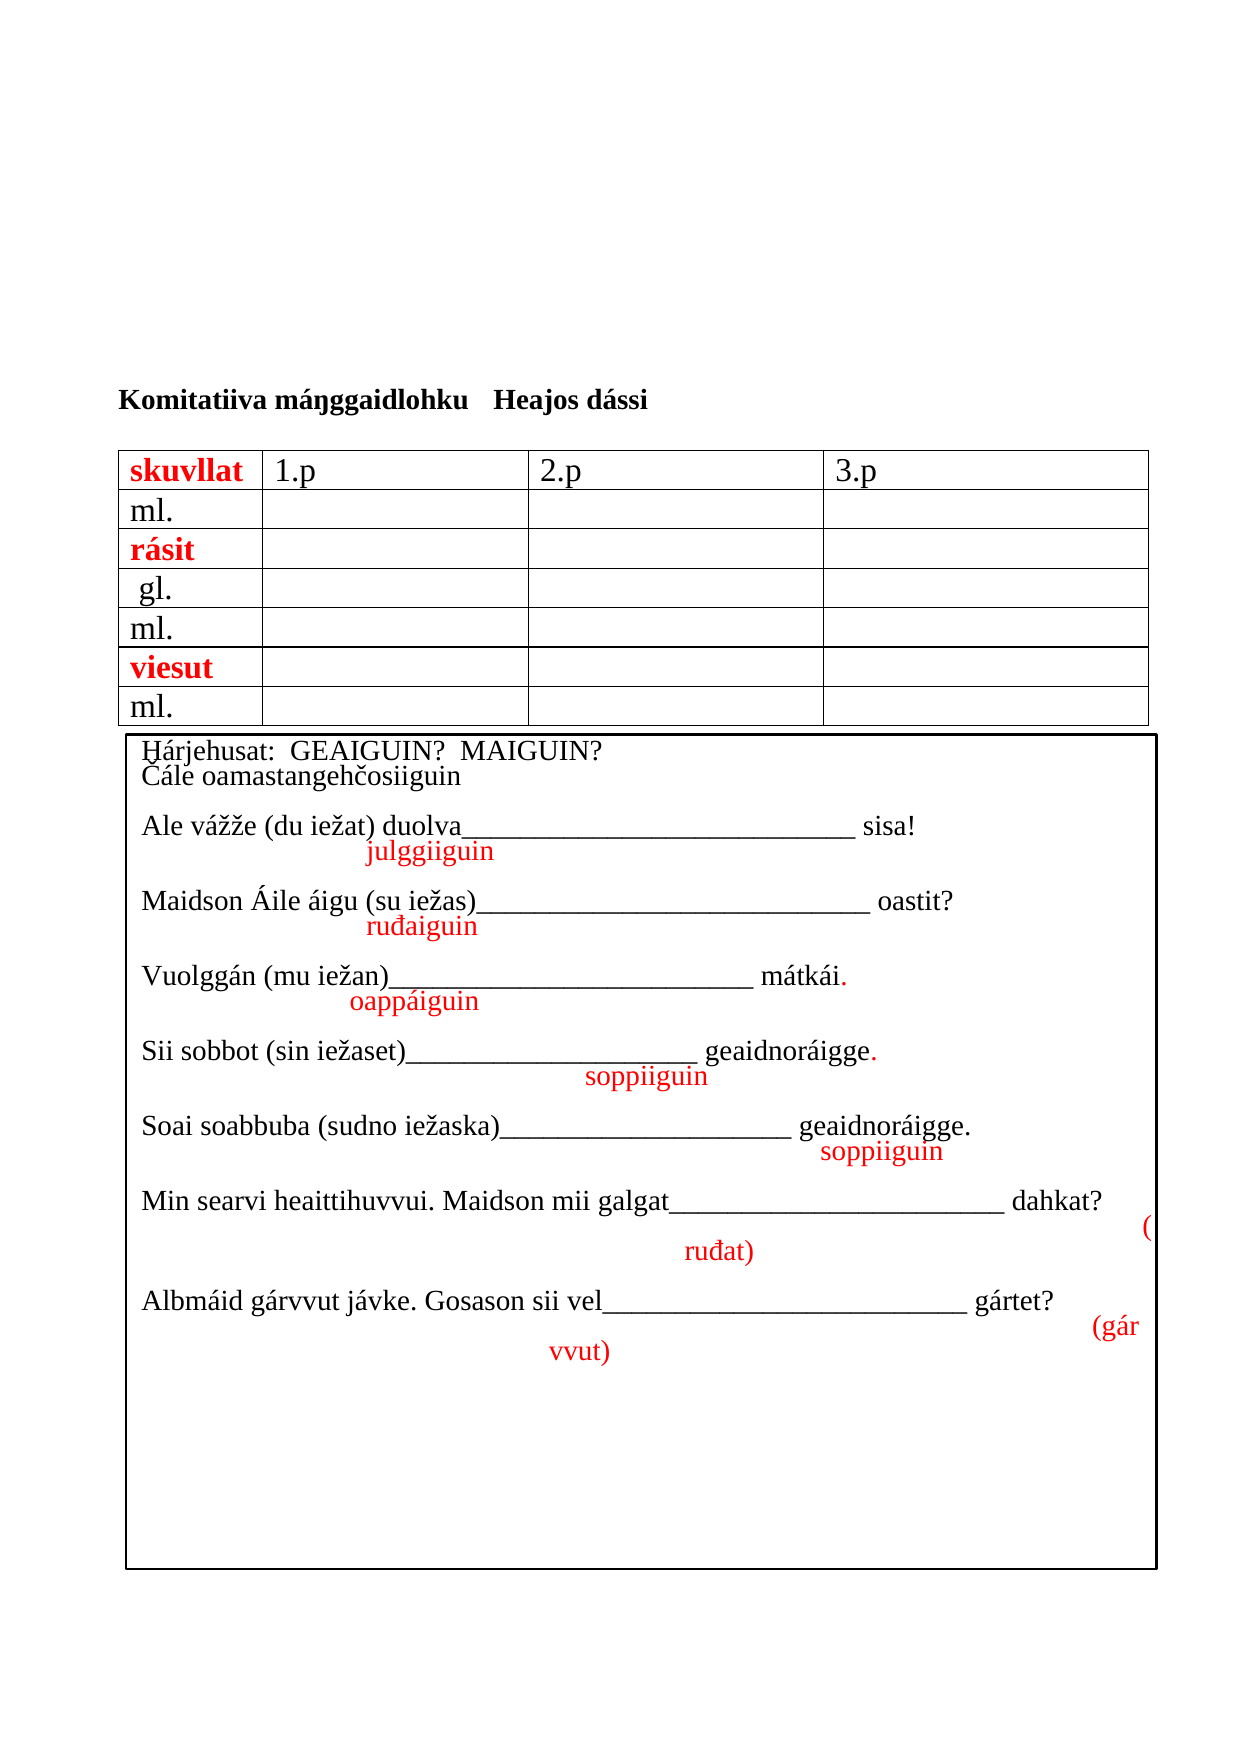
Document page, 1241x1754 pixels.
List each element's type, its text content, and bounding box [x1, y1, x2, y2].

table_cell [824, 569, 1148, 607]
table_cell ml. [119, 490, 262, 528]
table_cell ml. [119, 687, 262, 725]
table_cell [263, 687, 528, 725]
table_cell ml. [119, 608, 262, 646]
table_cell [263, 529, 528, 568]
table_cell [824, 490, 1148, 528]
table_cell [263, 648, 528, 686]
table_header 3.p [824, 451, 1148, 489]
table_cell [263, 569, 528, 607]
table_header 2.p [529, 451, 823, 489]
table_header 1.p [263, 451, 528, 489]
table_cell [263, 490, 528, 528]
table_cell [529, 569, 823, 607]
table_cell [824, 648, 1148, 686]
table_cell [824, 608, 1148, 646]
table_cell [263, 608, 528, 646]
table_header skuvllat [119, 451, 262, 489]
table_cell [529, 529, 823, 568]
table_cell [824, 687, 1148, 725]
table_cell rásit [119, 529, 262, 568]
table_cell [529, 490, 823, 528]
table_cell [529, 608, 823, 646]
table_cell [529, 687, 823, 725]
table_cell [824, 529, 1148, 568]
table_cell viesut [119, 648, 262, 686]
text Komitatiiva máŋggaidlohku Heajos dássi [118, 382, 1122, 416]
table_cell [529, 648, 823, 686]
table_cell gl. [119, 569, 262, 607]
